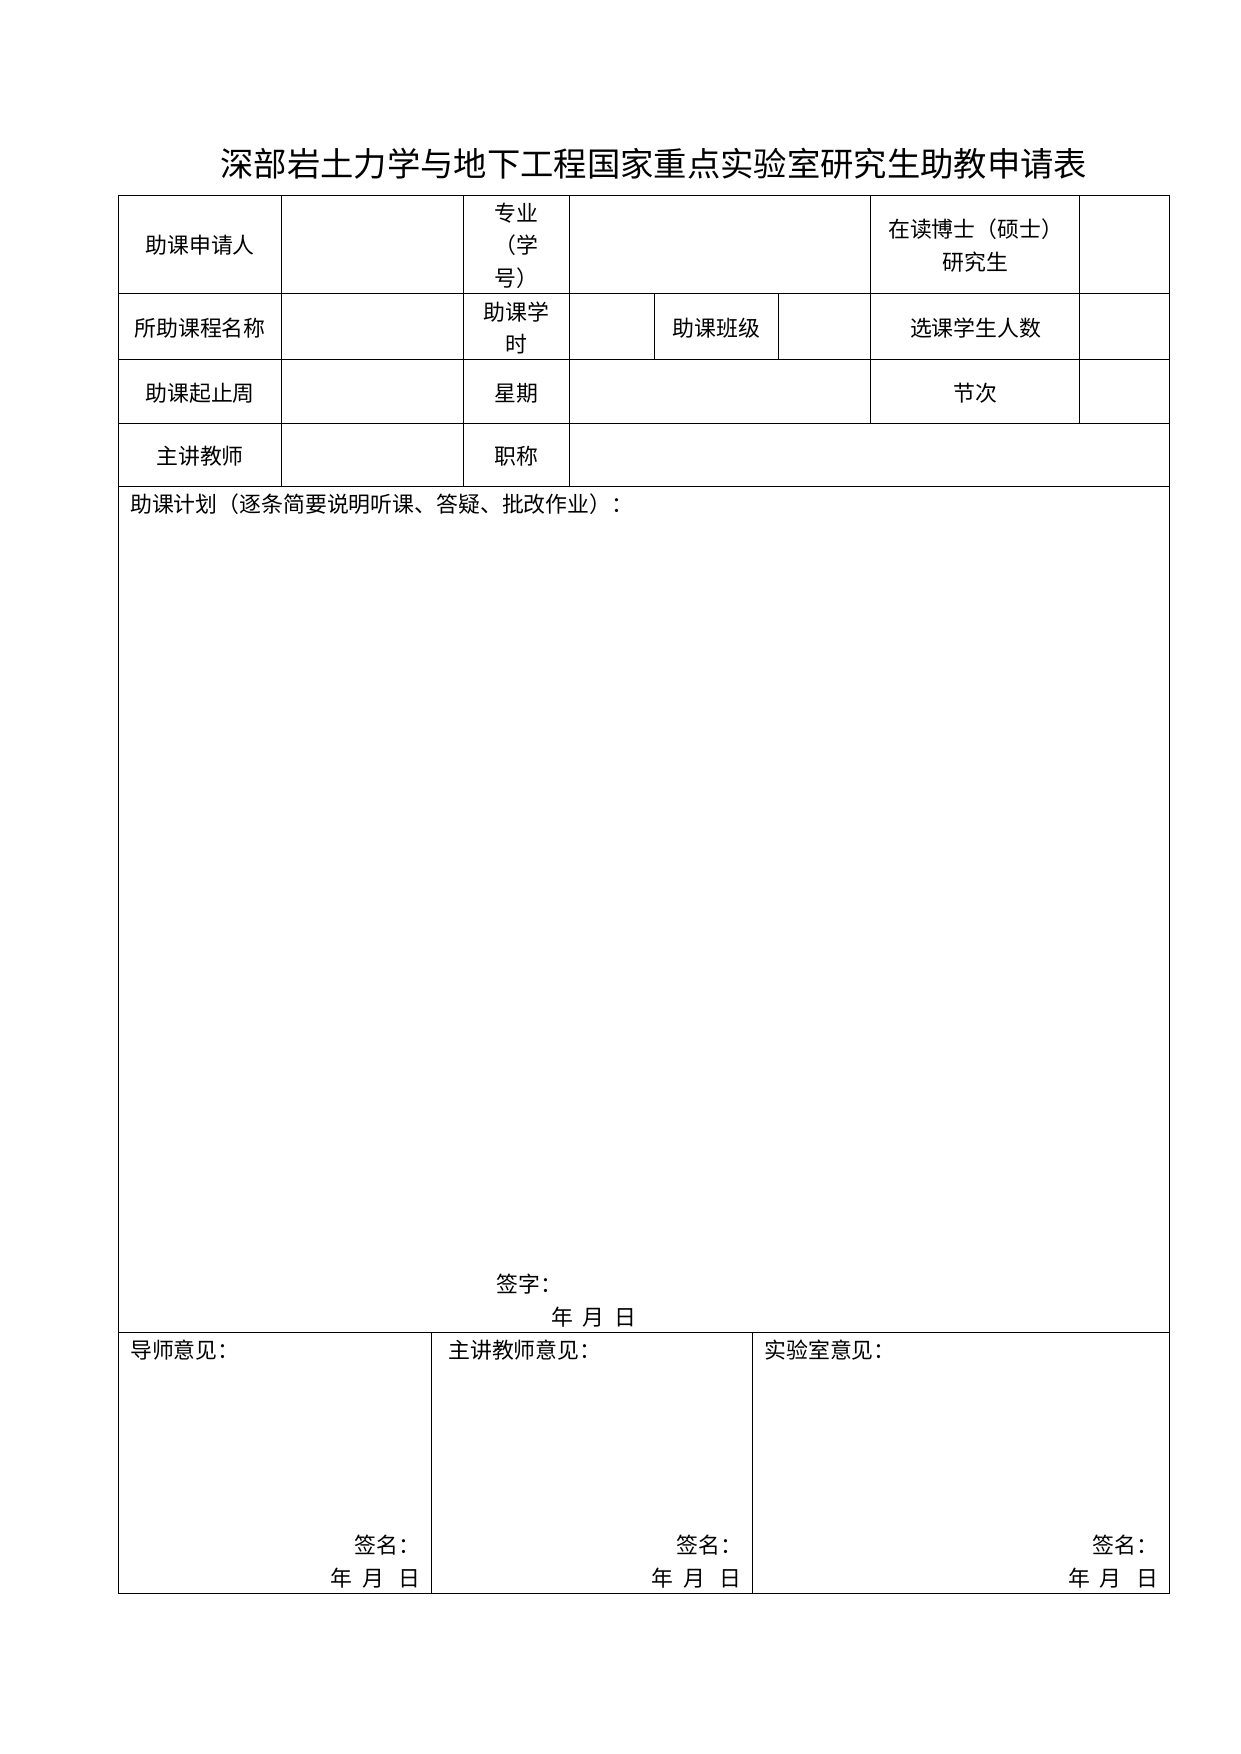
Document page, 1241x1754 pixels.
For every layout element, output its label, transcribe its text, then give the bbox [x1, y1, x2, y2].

table_cell 助课班级 [655, 294, 778, 359]
table_cell 所助课程名称 [119, 294, 281, 359]
table_header [282, 196, 463, 293]
table_cell [282, 424, 463, 486]
table_header [570, 196, 870, 293]
table_cell 助课计划（逐条简要说明听课、答疑、批改作业）： 签字： 年 月 日 [119, 487, 1169, 1332]
table_header 在读博士（硕士）研究生 [871, 196, 1079, 293]
table_cell 主讲教师意见： 签名： 年 月 日 [432, 1333, 752, 1593]
table_cell 选课学生人数 [871, 294, 1079, 359]
table_cell 助课起止周 [119, 360, 281, 423]
table_cell 导师意见： 签名： 年 月 日 [119, 1333, 431, 1593]
table_cell [1080, 294, 1169, 359]
table_cell 助课学时 [464, 294, 569, 359]
table_cell [282, 294, 463, 359]
table_cell [570, 294, 654, 359]
table_cell [570, 360, 870, 423]
table_cell 实验室意见： 签名： 年 月 日 [753, 1333, 1169, 1593]
text 深部岩土力学与地下工程国家重点实验室研究生助教申请表 [118, 129, 1122, 194]
table_cell 职称 [464, 424, 569, 486]
table_header 专业 （学号） [464, 196, 569, 293]
table_cell 节次 [871, 360, 1079, 423]
table_header [1080, 196, 1169, 293]
table_cell [570, 424, 1169, 486]
table_cell 星期 [464, 360, 569, 423]
table_cell [779, 294, 870, 359]
table_cell [282, 360, 463, 423]
table_header 助课申请人 [119, 196, 281, 293]
table_cell 主讲教师 [119, 424, 281, 486]
table_cell [1080, 360, 1169, 423]
